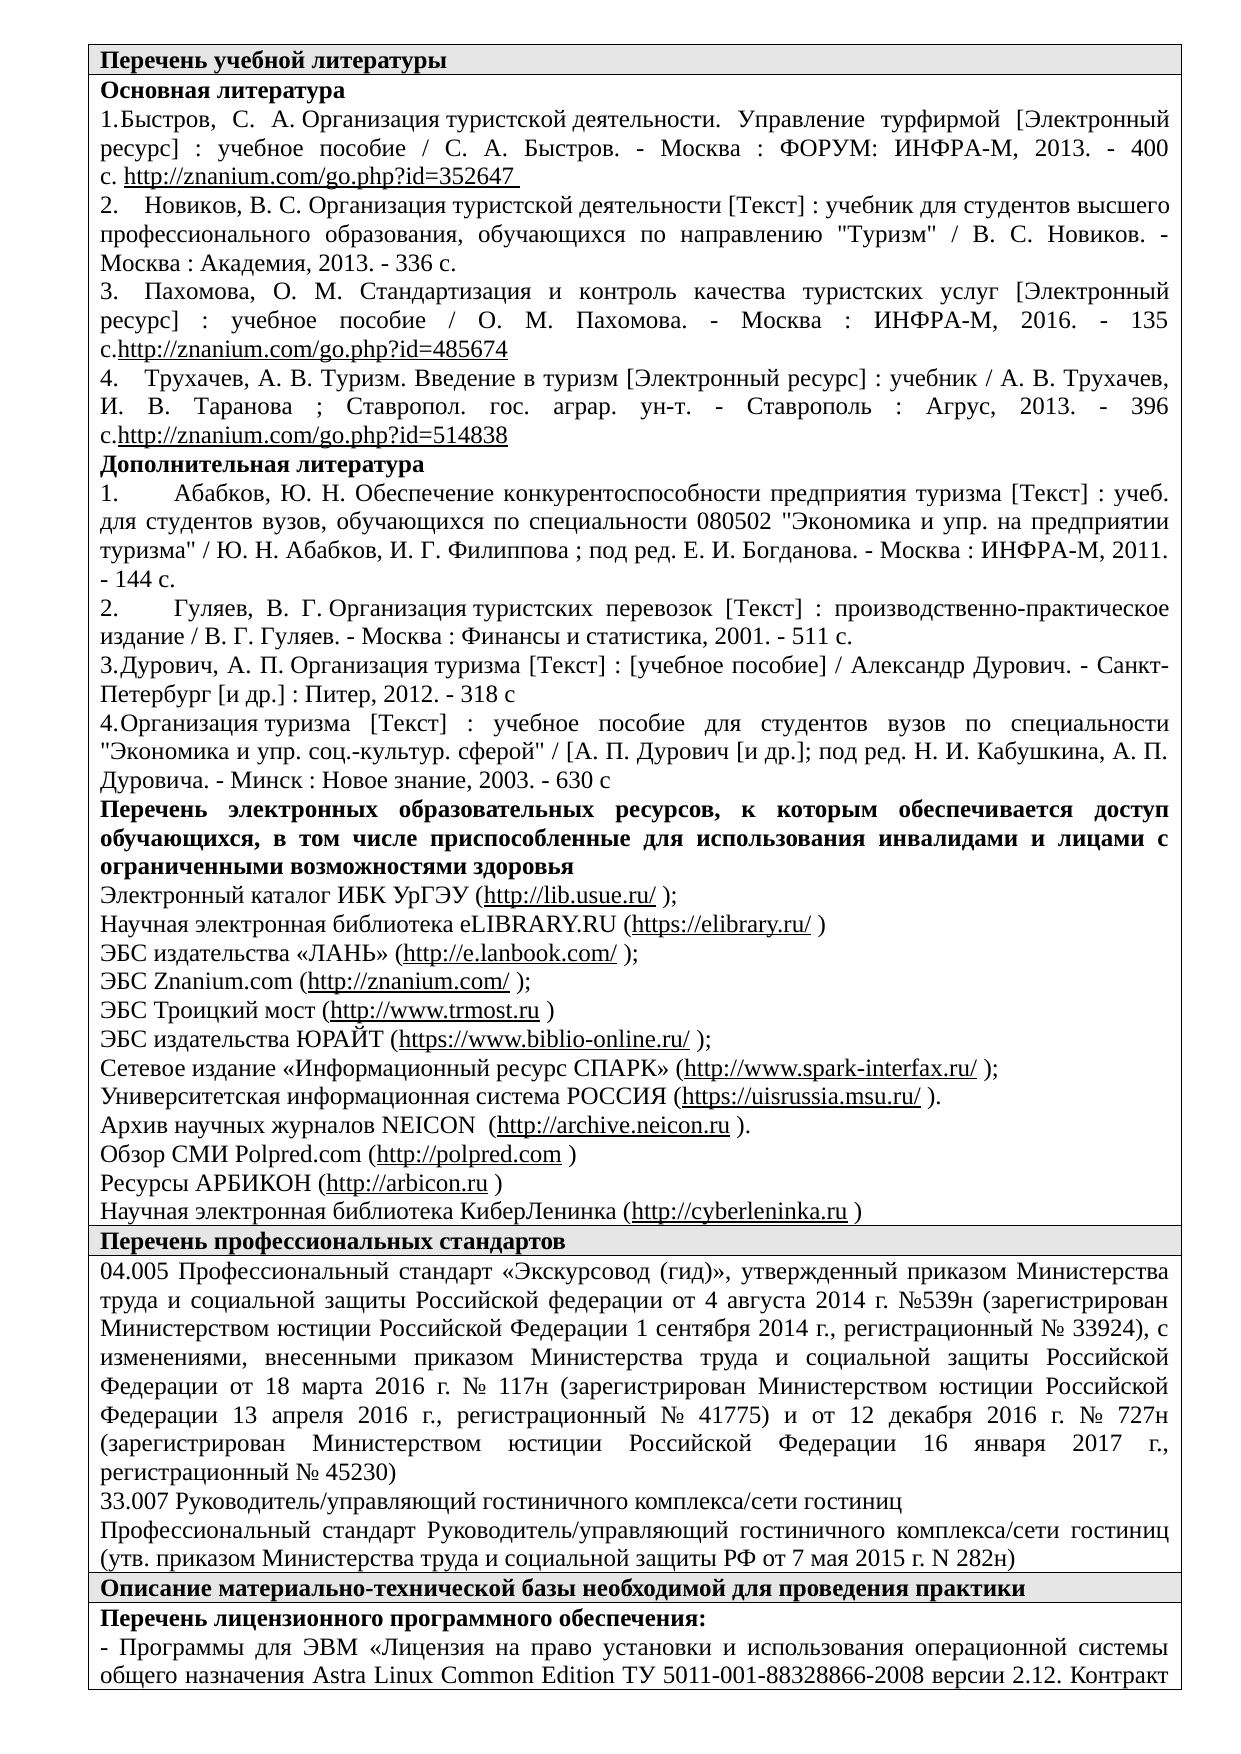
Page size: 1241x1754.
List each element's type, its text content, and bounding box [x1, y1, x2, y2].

table_cell 04.005 Профессиональный стандарт «Экскурсовод (гид)», утвержденный приказом Министерства труда и социальной защиты Российской федерации от 4 августа 2014 г. №539н (зарегистрирован Министерством юстиции Российской Федерации 1 сентября 2014 г., регистрационный № 33924), с изменениями, внесенными приказом Министерства труда и социальной защиты Российской Федерации от 18 марта 2016 г. № 117н (зарегистрирован Министерством юстиции Российской Федерации 13 апреля 2016 г., регистрационный № 41775) и от 12 декабря 2016 г. № 727н (зарегистрирован Министерством юстиции Российской Федерации 16 января 2017 г., регистрационный № 45230) 33.007 Руководитель/управляющий гостиничного комплекса/сети гостиниц Профессиональный стандарт Руководитель/управляющий гостиничного комплекса/сети гостиниц (утв. приказом Министерства труда и социальной защиты РФ от 7 мая 2015 г. N 282н) [89, 1256, 1181, 1572]
table_cell Перечень учебной литературы [89, 45, 1181, 74]
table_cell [89, 1603, 1181, 1689]
table_cell Основная литература Быстров, С. А. Организация туристской деятельности. Управление турфирмой [Электронный ресурс] : учебное пособие / С. А. Быстров. - Москва : ФОРУМ: ИНФРА-М, 2013. - 400 с. http://znanium.com/go.php?id=352647 Новиков, В. С. Организация туристской деятельности [Текст] : учебник для студентов высшего профессионального образования, обучающихся по направлению "Туризм" / В. С. Новиков. - Москва : Академия, 2013. - 336 с. Пахомова, О. М. Стандартизация и контроль качества туристских услуг [Электронный ресурс] : учебное пособие / О. М. Пахомова. - Москва : ИНФРА-М, 2016. - 135 с.http://znanium.com/go.php?id=485674 Трухачев, А. В. Туризм. Введение в туризм [Электронный ресурс] : учебник / А. В. Трухачев, И. В. Таранова ; Ставропол. гос. аграр. ун-т. - Ставрополь : Агрус, 2013. - 396 с.http://znanium.com/go.php?id=514838 Дополнительная литература Абабков, Ю. Н. Обеспечение конкурентоспособности предприятия туризма [Текст] : учеб. для студентов вузов, обучающихся по специальности 080502 "Экономика и упр. на предприятии туризма" / Ю. Н. Абабков, И. Г. Филиппова ; под ред. Е. И. Богданова. - Москва : ИНФРА-М, 2011. - 144 с. Гуляев, В. Г. Организация туристских перевозок [Текст] : производственно-практическое издание / В. Г. Гуляев. - Москва : Финансы и статистика, 2001. - 511 с. Дурович, А. П. Организация туризма [Текст] : [учебное пособие] / Александр Дурович. - Санкт-Петербург [и др.] : Питер, 2012. - 318 с Организация туризма [Текст] : учебное пособие для студентов вузов по специальности "Экономика и упр. соц.-культур. сферой" / [А. П. Дурович [и др.]; под ред. Н. И. Кабушкина, А. П. Дуровича. - Минск : Новое знание, 2003. - 630 с Перечень электронных образовательных ресурсов, к которым обеспечивается доступ обучающихся, в том числе приспособленные для использования инвалидами и лицами с ограниченными возможностями здоровья Электронный каталог ИБК УрГЭУ (http://lib.usue.ru/ ); Научная электронная библиотека eLIBRARY.RU (https://elibrary.ru/ ) ЭБС издательства «ЛАНЬ» (http://e.lanbook.com/ ); ЭБС Znanium.com (http://znanium.com/ ); ЭБС Троицкий мост (http://www.trmost.ru ) ЭБС издательства ЮРАЙТ (https://www.biblio-online.ru/ ); Сетевое издание «Информационный ресурс СПАРК» (http://www.spark-interfax.ru/ ); Университетская информационная система РОССИЯ (https://uisrussia.msu.ru/ ). Архив научных журналов NEICON (http://archive.neicon.ru ). Обзор СМИ Polpred.com (http://polpred.com ) Ресурсы АРБИКОН (http://arbicon.ru ) Научная электронная библиотека КиберЛенинка (http://cyberleninka.ru ) [89, 75, 1181, 1225]
table_cell Перечень профессиональных стандартов [89, 1226, 1181, 1255]
table_cell Описание материально-технической базы необходимой для проведения практики [89, 1573, 1181, 1602]
